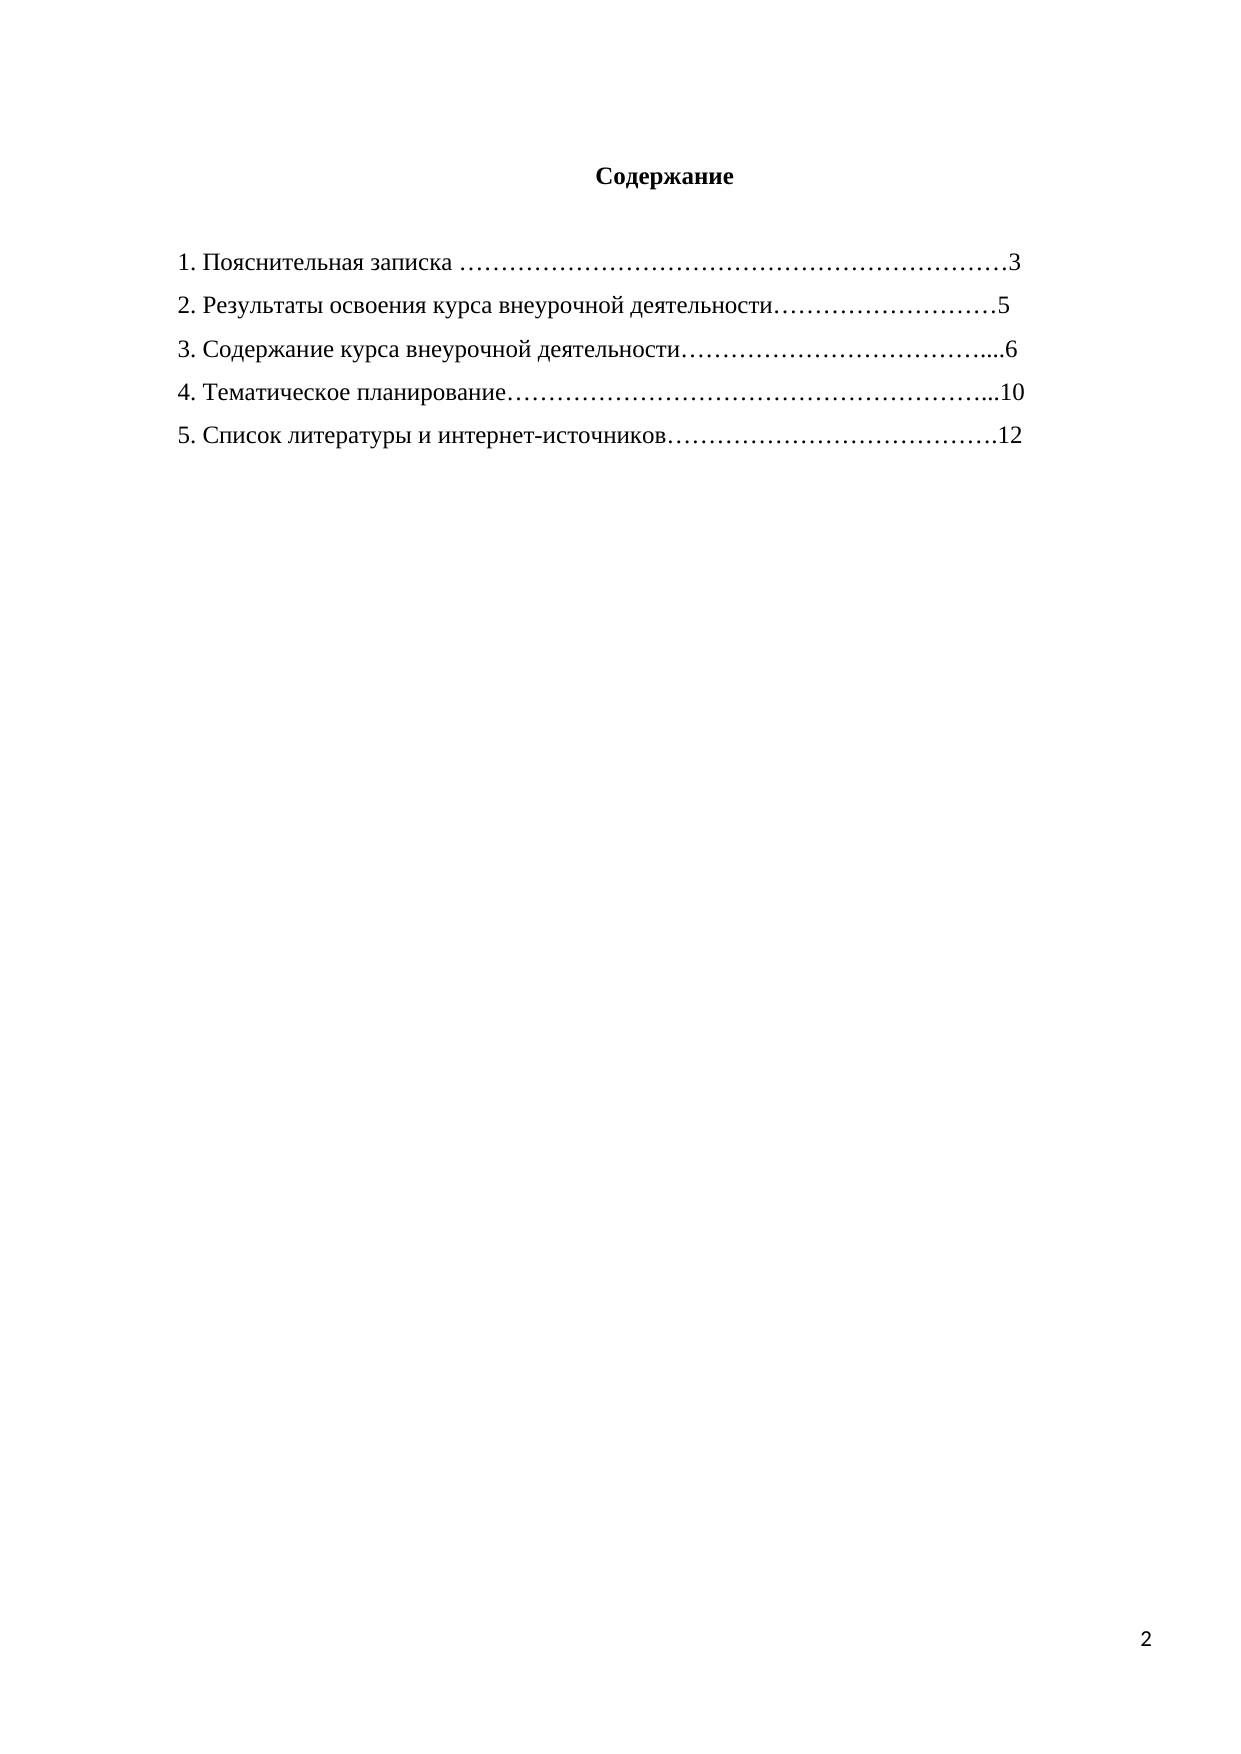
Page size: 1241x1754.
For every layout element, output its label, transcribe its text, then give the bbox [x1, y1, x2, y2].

text 5. Список литературы и интернет-источников………………………………….12 [177, 420, 1152, 449]
text Содержание [177, 161, 1152, 190]
text 2. Результаты освоения курса внеурочной деятельности………………………5 [177, 291, 1152, 319]
text 3. Содержание курса внеурочной деятельности………………………………....6 [177, 334, 1152, 362]
text 4. Тематическое планирование…………………………………………………...10 [177, 377, 1152, 406]
text 1. Пояснительная записка …………………………………………………………3 [177, 247, 1152, 276]
